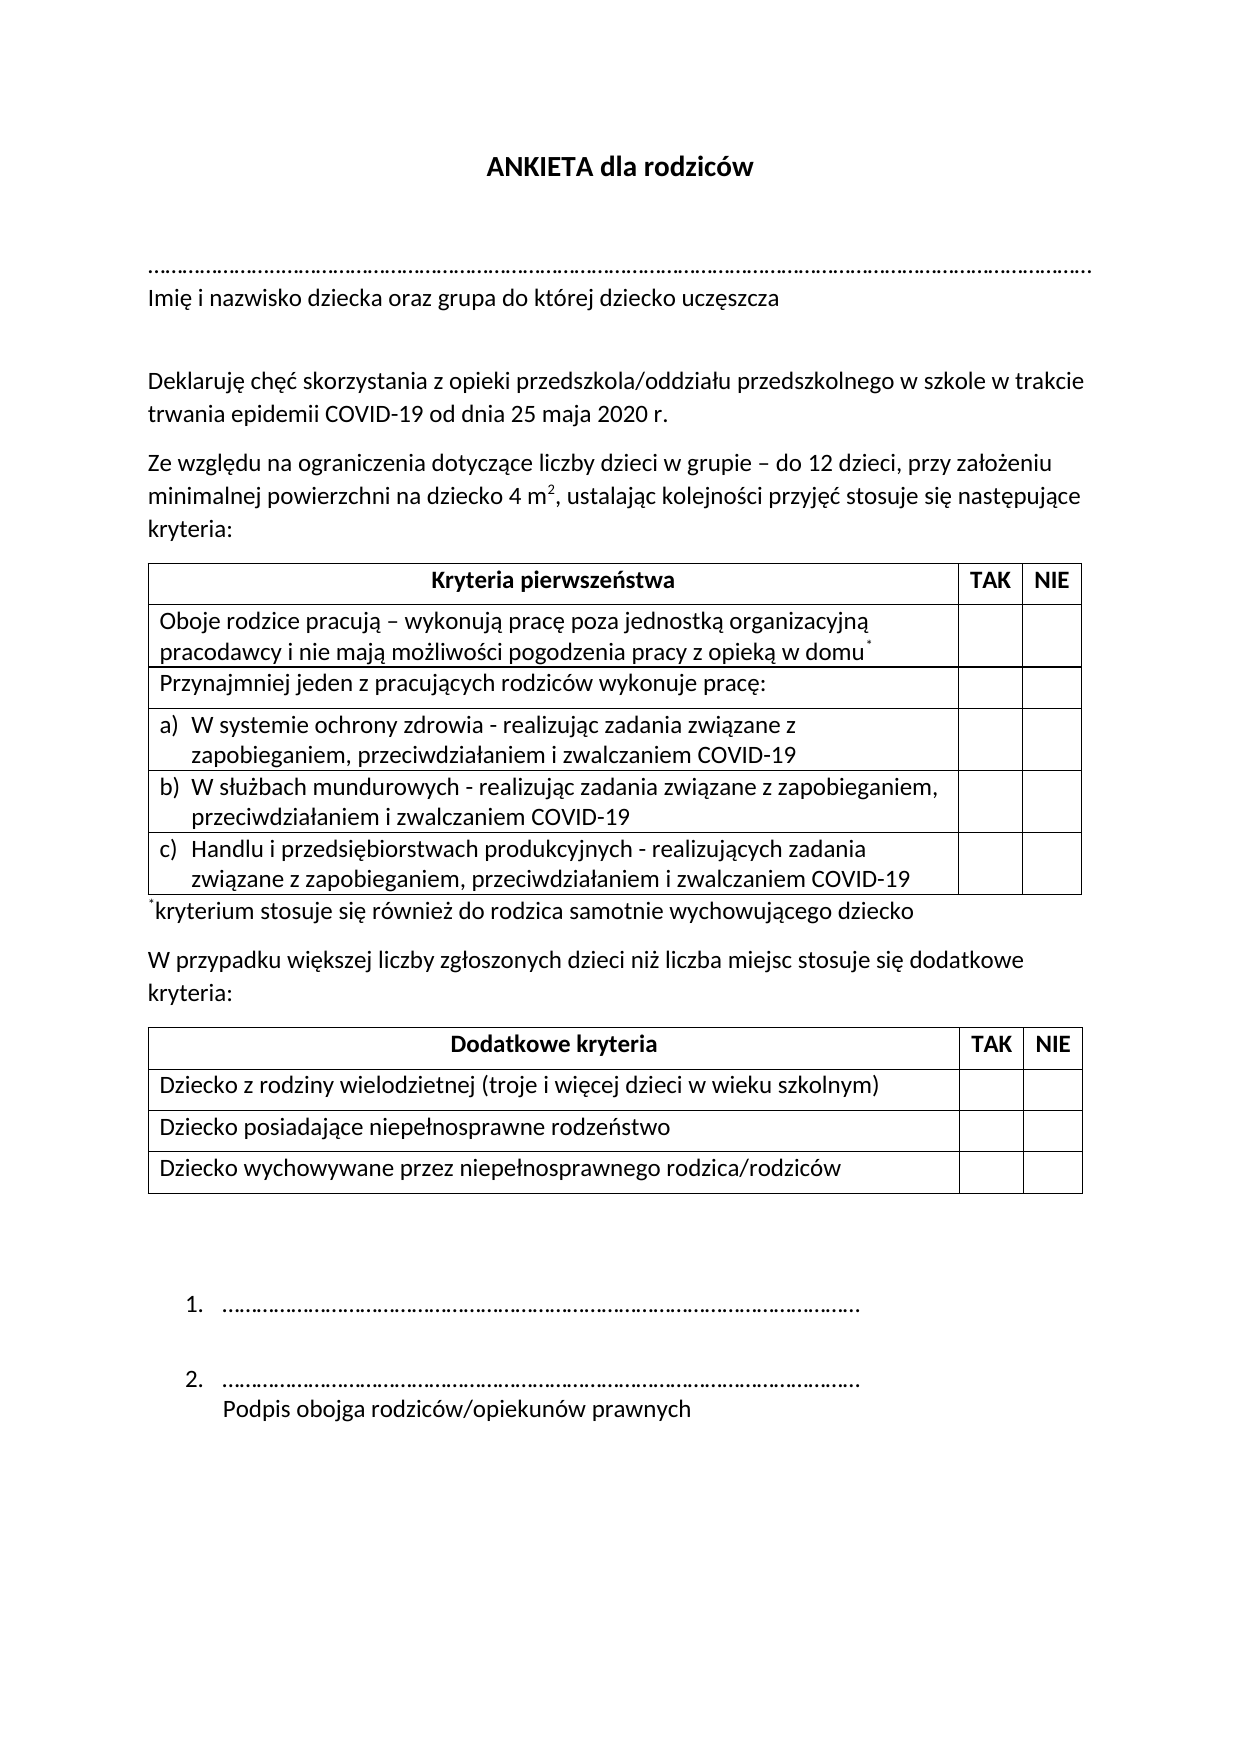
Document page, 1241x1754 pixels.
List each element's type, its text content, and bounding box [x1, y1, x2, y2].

table_cell Dziecko z rodziny wielodzietnej (troje i więcej dzieci w wieku szkolnym) [149, 1070, 959, 1110]
table_cell [959, 668, 1022, 708]
table_cell [960, 1111, 1023, 1151]
text Ze względu na ograniczenia dotyczące liczby dzieci w grupie – do 12 dzieci, przy założeniu minimalnej powierzchni na dziecko 4 m2, ustalając kolejności przyjęć stosuje się następujące kryteria: [148, 447, 1093, 544]
table_cell [1023, 605, 1081, 666]
table_cell [1024, 1111, 1082, 1151]
table_cell [1023, 668, 1081, 708]
table_header TAK [959, 564, 1022, 604]
table_cell [959, 771, 1022, 832]
table_cell W systemie ochrony zdrowia - realizując zadania związane z zapobieganiem, przeciwdziałaniem i zwalczaniem COVID-19 [149, 709, 958, 770]
table_cell [1023, 833, 1081, 894]
list ………………………………………………………………………………………………… [185, 1293, 1093, 1318]
table_header TAK [960, 1028, 1023, 1068]
table_header Dodatkowe kryteria [149, 1028, 959, 1068]
table_cell [1023, 771, 1081, 832]
table_cell Przynajmniej jeden z pracujących rodziców wykonuje pracę: [149, 668, 958, 708]
table_cell Dziecko wychowywane przez niepełnosprawnego rodzica/rodziców [149, 1152, 959, 1192]
text *kryterium stosuje się również do rodzica samotnie wychowującego dziecko [148, 895, 1093, 926]
table_header NIE [1024, 1028, 1082, 1068]
table_cell [959, 709, 1022, 770]
text W przypadku większej liczby zgłoszonych dzieci niż liczba miejsc stosuje się dodatkowe kryteria: [148, 944, 1093, 1008]
table_cell W służbach mundurowych - realizując zadania związane z zapobieganiem, przeciwdziałaniem i zwalczaniem COVID-19 [149, 771, 958, 832]
table_header NIE [1023, 564, 1081, 604]
text …………………..…………………………………………………………………………………………………………………………… [148, 249, 1093, 280]
table_header Kryteria pierwszeństwa [149, 564, 958, 604]
text Deklaruję chęć skorzystania z opieki przedszkola/oddziału przedszkolnego w szkole w trakcie trwania epidemii COVID-19 od dnia 25 maja 2020 r. [148, 365, 1093, 428]
text Imię i nazwisko dziecka oraz grupa do której dziecko uczęszcza [148, 282, 1093, 313]
table_cell [959, 605, 1022, 666]
table_cell [1023, 709, 1081, 770]
table_cell Oboje rodzice pracują – wykonują pracę poza jednostką organizacyjną pracodawcy i nie mają możliwości pogodzenia pracy z opieką w domu* [149, 605, 958, 666]
table_cell [960, 1152, 1023, 1192]
list ………………………………………………………………………………………………… [185, 1368, 1093, 1393]
table_cell Dziecko posiadające niepełnosprawne rodzeństwo [149, 1111, 959, 1151]
text ANKIETA dla rodziców [148, 148, 1093, 183]
table_cell [960, 1070, 1023, 1110]
table_cell [959, 833, 1022, 894]
list Podpis obojga rodziców/opiekunów prawnych [223, 1393, 1093, 1423]
table_cell [1024, 1152, 1082, 1192]
table_cell [1024, 1070, 1082, 1110]
table_cell Handlu i przedsiębiorstwach produkcyjnych - realizujących zadania związane z zapobieganiem, przeciwdziałaniem i zwalczaniem COVID-19 [149, 833, 958, 894]
